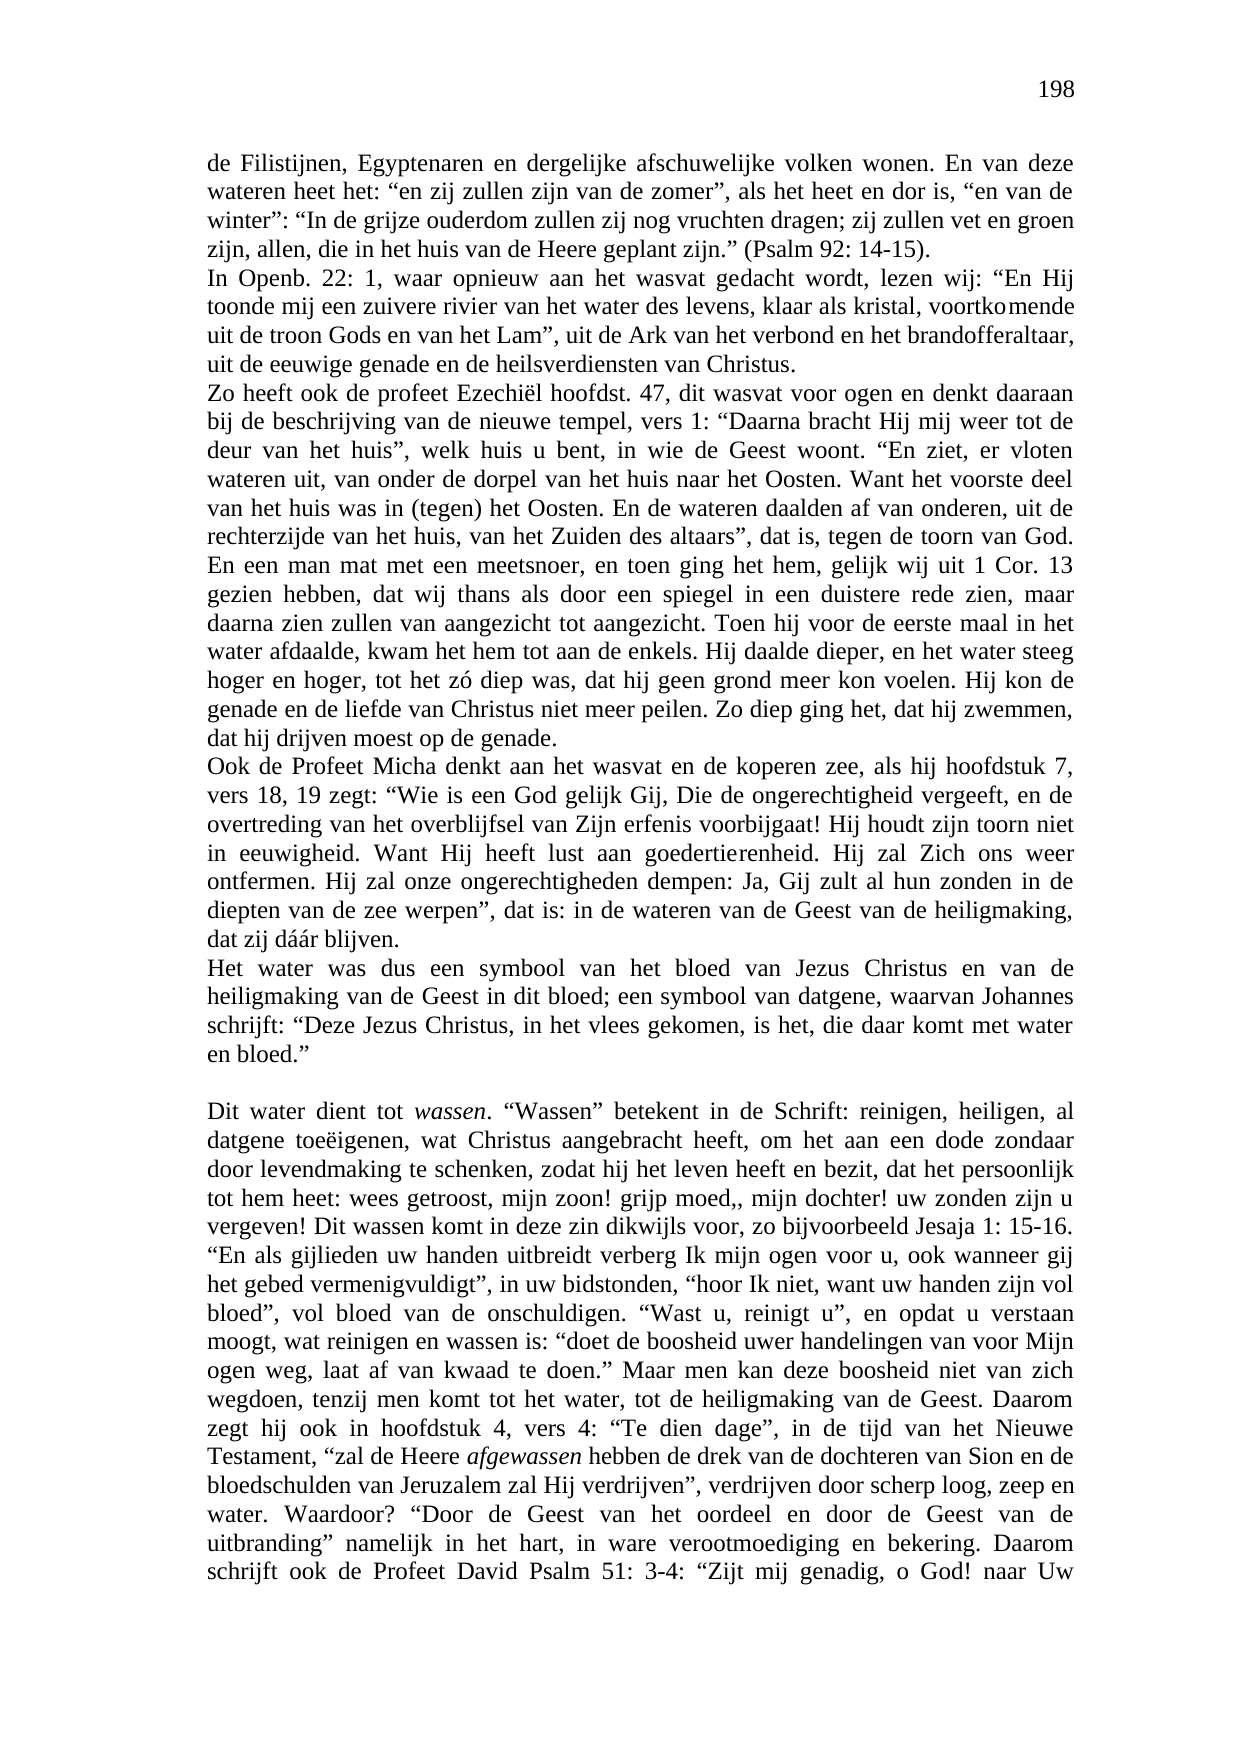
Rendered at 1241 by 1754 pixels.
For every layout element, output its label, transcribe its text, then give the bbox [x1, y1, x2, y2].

text In Openb. 22: 1, waar opnieuw aan het wasvat gedacht wordt, lezen wij: “En Hij toonde mij een zuivere rivier van het water des levens, klaar als kristal, voortkomende uit de troon Gods en van het Lam”, uit de Ark van het verbond en het brandofferaltaar, uit de eeuwige genade en de heilsverdiensten van Christus. [207, 263, 1075, 378]
text Ook de Profeet Micha denkt aan het wasvat en de koperen zee, als hij hoofdstuk 7, vers 18, 19 zegt: “Wie is een God gelijk Gij, Die de ongerechtigheid vergeeft, en de overtreding van het overblijfsel van Zijn erfenis voorbijgaat! Hij houdt zijn toorn niet in eeuwigheid. Want Hij heeft lust aan goedertierenheid. Hij zal Zich ons weer ontfermen. Hij zal onze ongerechtigheden dempen: Ja, Gij zult al hun zonden in de diepten van de zee werpen”, dat is: in de wateren van de Geest van de heiligmaking, dat zij dáár blijven. [207, 751, 1075, 953]
text Het water was dus een symbool van het bloed van Jezus Christus en van de heiligmaking van de Geest in dit bloed; een symbool van datgene, waarvan Johannes schrijft: “Deze Jezus Christus, in het vlees gekomen, is het, die daar komt met water en bloed.” [207, 953, 1075, 1068]
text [207, 148, 1075, 263]
text Zo heeft ook de profeet Ezechiël hoofdst. 47, dit wasvat voor ogen en denkt daaraan bij de beschrijving van de nieuwe tempel, vers 1: “Daarna bracht Hij mij weer tot de deur van het huis”, welk huis u bent, in wie de Geest woont. “En ziet, er vloten wateren uit, van onder de dorpel van het huis naar het Oosten. Want het voorste deel van het huis was in (tegen) het Oosten. En de wateren daalden af van onderen, uit de rechterzijde van het huis, van het Zuiden des altaars”, dat is, tegen de toorn van God. En een man mat met een meetsnoer, en toen ging het hem, gelijk wij uit 1 Cor. 13 gezien hebben, dat wij thans als door een spiegel in een duistere rede zien, maar daarna zien zullen van aangezicht tot aangezicht. Toen hij voor de eerste maal in het water afdaalde, kwam het hem tot aan de enkels. Hij daalde dieper, en het water steeg hoger en hoger, tot het zó diep was, dat hij geen grond meer kon voelen. Hij kon de genade en de liefde van Christus niet meer peilen. Zo diep ging het, dat hij zwemmen, dat hij drijven moest op de genade. [207, 378, 1075, 751]
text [207, 1096, 1075, 1585]
